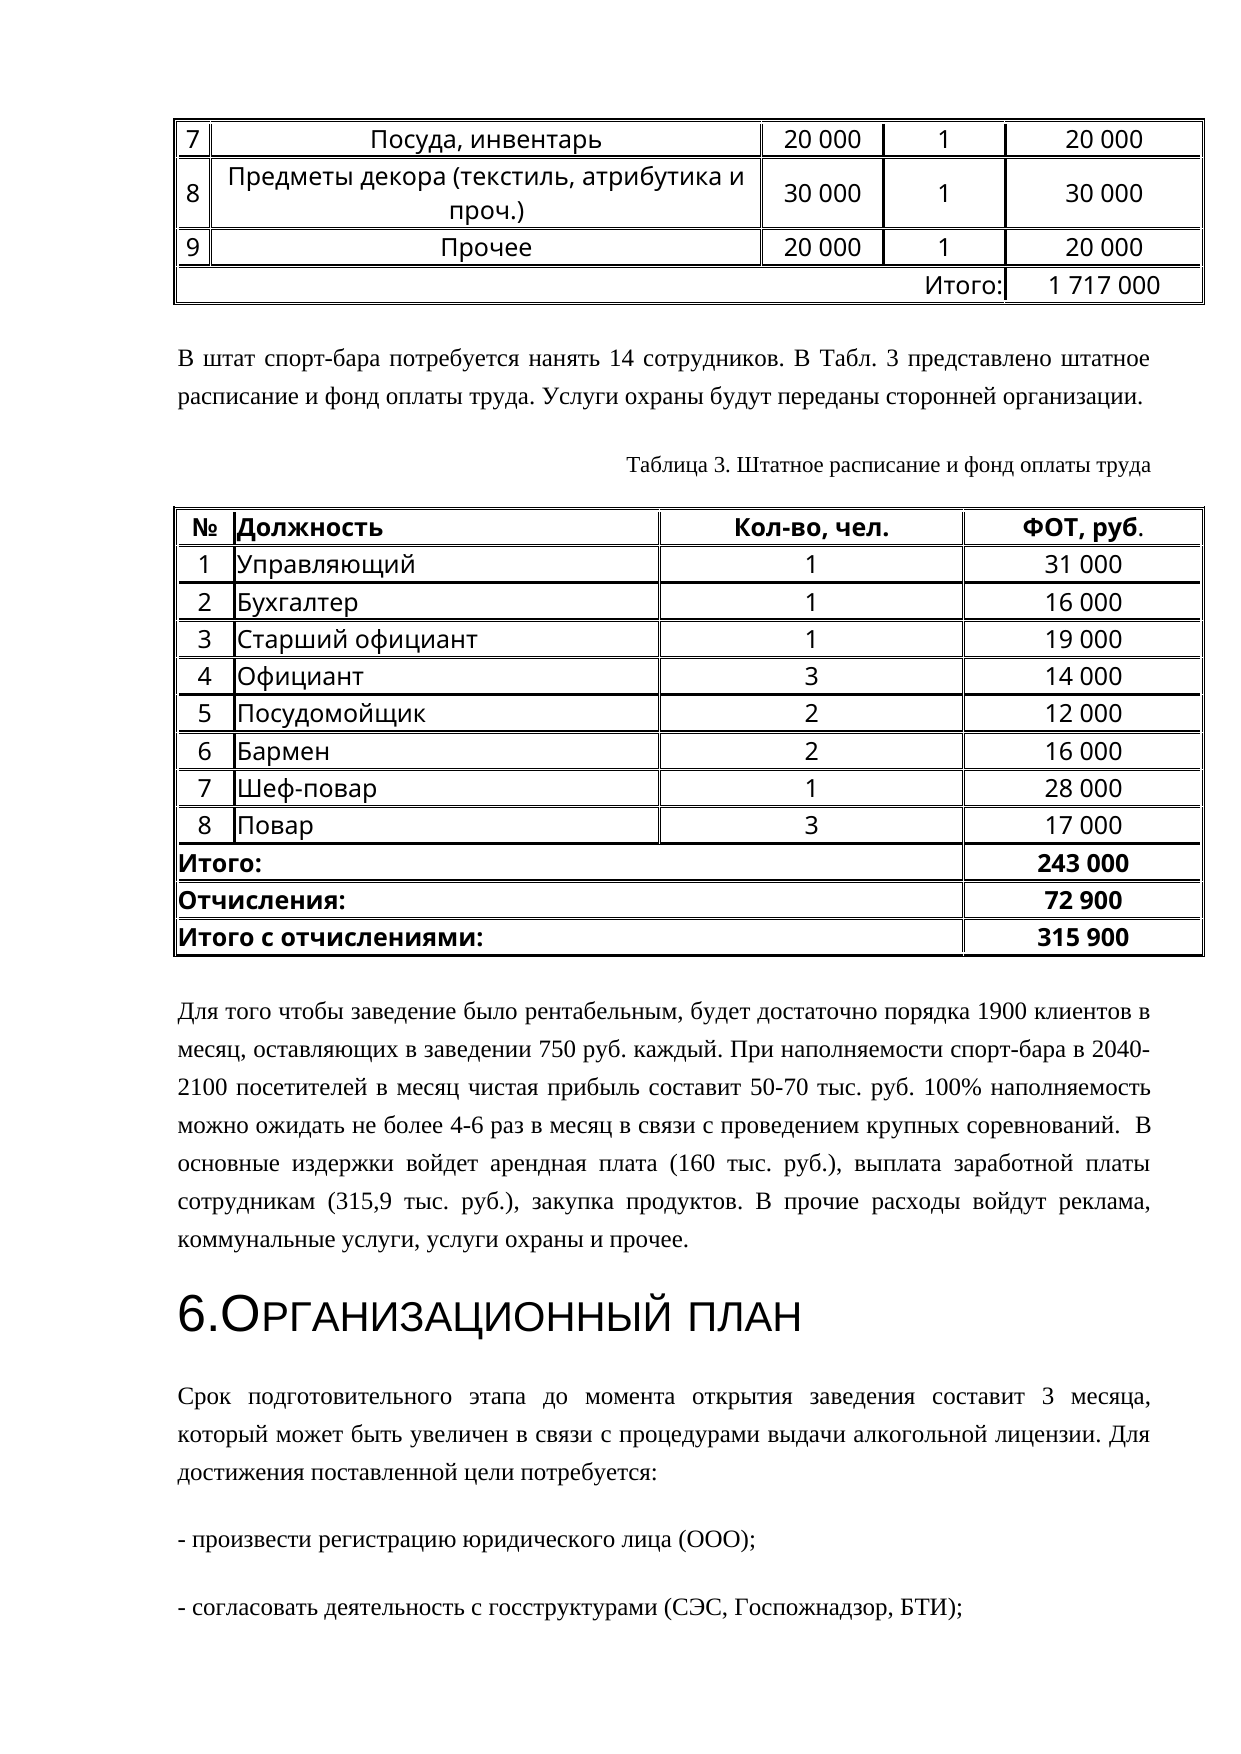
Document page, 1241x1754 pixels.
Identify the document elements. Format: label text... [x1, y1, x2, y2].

table_cell 1 [885, 230, 1004, 264]
table_cell 16 000 [965, 581, 1202, 618]
table_cell Посудомойщик [236, 696, 658, 730]
text В штат спорт-бара потребуется нанять 14 сотрудников. В Табл. 3 представлено штатное расписание и фонд оплаты труда. Услуги охраны будут переданы сторонней организации. [177, 334, 1152, 410]
table_cell 1 [885, 159, 1004, 227]
table_cell Итого: [177, 842, 962, 879]
text 6.Организационный план [177, 1282, 1152, 1342]
table_cell 19 000 [965, 618, 1202, 656]
table_cell 7 [177, 122, 211, 155]
table_cell 17 000 [964, 805, 1203, 842]
table_cell Предметы декора (текстиль, атрибутика и проч.) [212, 159, 760, 227]
table_cell 1 [661, 622, 962, 656]
table_cell 8 [177, 155, 209, 227]
table_cell 20 000 [763, 230, 882, 264]
table_cell 30 000 [1007, 155, 1202, 227]
text Для того чтобы заведение было рентабельным, будет достаточно порядка 1900 клиентов в месяц, оставляющих в заведении 750 руб. каждый. При наполняемости спорт-бара в 2040-2100 посетителей в месяц чистая прибыль составит 50-70 тыс. руб. 100% наполняемость можно ожидать не более 4-6 раз в месяц в связи с проведением крупных соревнований. В основные издержки войдет арендная плата (160 тыс. руб.), выплата заработной платы сотрудникам (315,9 тыс. руб.), закупка продуктов. В прочие расходы войдут реклама, коммунальные услуги, услуги охраны и прочее. [177, 986, 1152, 1253]
table_cell Прочее [212, 230, 760, 264]
table_cell 2 [661, 696, 962, 730]
table_cell 6 [177, 730, 233, 767]
table_header Кол-во, чел. [660, 510, 963, 544]
text Срок подготовительного этапа до момента открытия заведения составит 3 месяца, который может быть увеличен в связи с процедурами выдачи алкогольной лицензии. Для достижения поставленной цели потребуется: [177, 1371, 1152, 1486]
table_cell 1 [883, 120, 1005, 155]
table_cell 243 000 [965, 842, 1202, 879]
table_cell 12 000 [965, 693, 1203, 730]
table_cell 20 000 [1005, 122, 1202, 155]
table_cell 30 000 [763, 159, 882, 227]
table_cell 9 [175, 227, 211, 264]
table_cell Старший официант [236, 622, 658, 656]
table_cell 5 [175, 693, 233, 730]
table_cell Итого с отчислениями: [175, 917, 963, 954]
table_cell 315 900 [964, 917, 1203, 954]
table_cell 1 [175, 544, 234, 581]
table_cell 3 [177, 618, 233, 656]
table_cell 3 [661, 808, 962, 842]
table_cell Управляющий [236, 547, 658, 581]
table_cell Шеф-повар [236, 771, 658, 805]
table_cell 2 [661, 734, 962, 767]
table_cell 16 000 [965, 730, 1202, 767]
table_cell 3 [661, 659, 962, 693]
table_cell 1 [661, 547, 962, 581]
table_cell 20 000 [1005, 227, 1203, 264]
table_cell Итого: [177, 264, 1005, 301]
table_cell 8 [175, 805, 234, 842]
table_cell 1 717 000 [1005, 264, 1202, 301]
table_cell 20 000 [762, 122, 883, 155]
table_header № [177, 510, 234, 544]
text Таблица 3. Штатное расписание и фонд оплаты труда [177, 439, 1152, 477]
table_cell 4 [175, 656, 234, 693]
table_cell Посуда, инвентарь [211, 122, 762, 155]
table_cell 7 [177, 768, 233, 805]
table_cell 31 000 [964, 544, 1203, 581]
text - согласовать деятельность с госструктурами (СЭС, Госпожнадзор, БТИ); [177, 1582, 1152, 1620]
table_cell Официант [236, 659, 658, 693]
text - произвести регистрацию юридического лица (ООО); [177, 1515, 1152, 1553]
table_cell Повар [236, 808, 658, 842]
table_header ФОТ, руб. [964, 510, 1202, 544]
table_header Должность [234, 510, 659, 544]
table_cell 72 900 [965, 879, 1202, 917]
table_cell Бармен [236, 734, 658, 767]
table_cell 2 [177, 581, 233, 618]
table_cell Отчисления: [177, 879, 962, 917]
table_cell 1 [661, 584, 962, 618]
table_cell Бухгалтер [236, 584, 658, 618]
table_cell 28 000 [965, 768, 1202, 805]
table_cell 1 [661, 771, 962, 805]
table_cell 14 000 [964, 656, 1203, 693]
